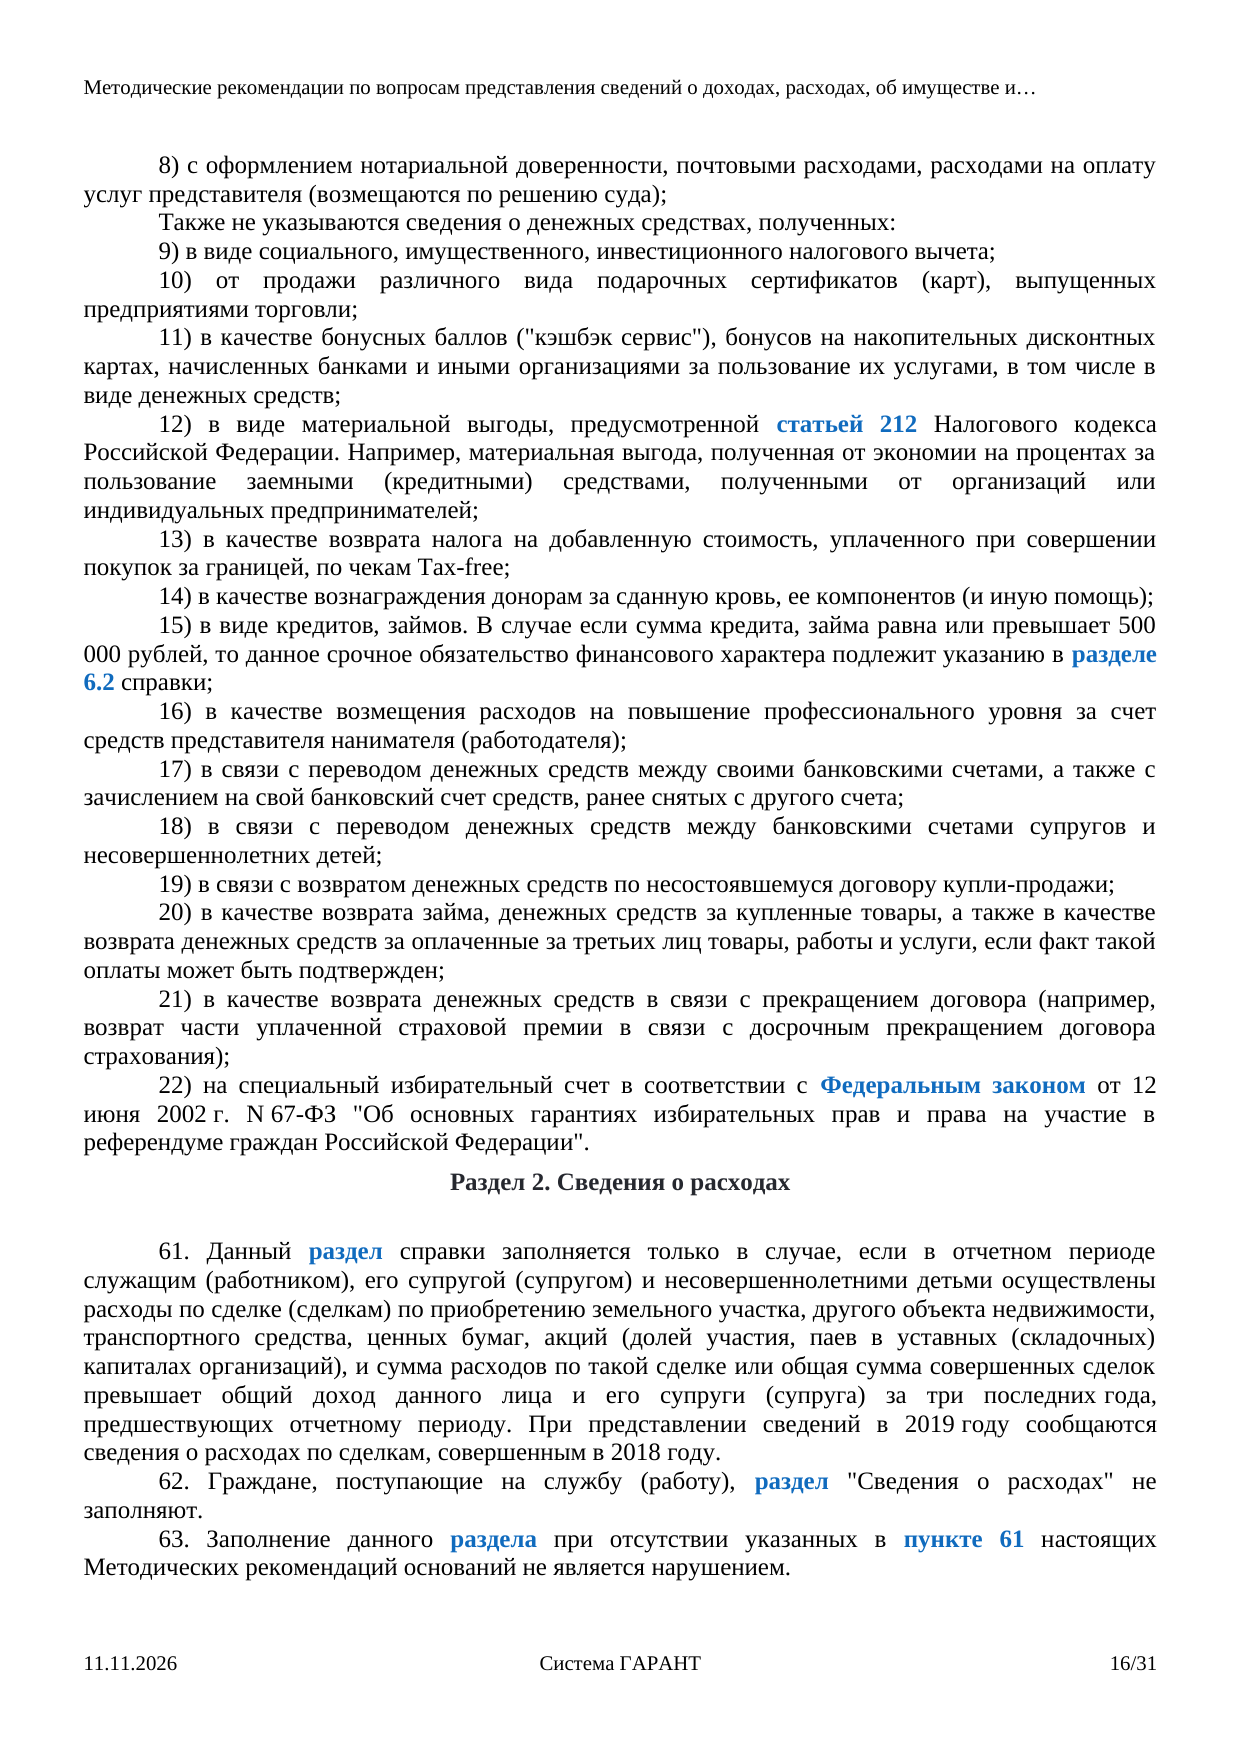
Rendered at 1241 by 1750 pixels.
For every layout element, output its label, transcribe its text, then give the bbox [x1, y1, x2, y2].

text 15) в виде кредитов, займов. В случае если сумма кредита, займа равна или превышает 500 000 рублей, то данное срочное обязательство финансового характера подлежит указанию в разделе 6.2 справки; [83, 610, 1157, 696]
subtitle Раздел 2. Сведения о расходах [83, 1167, 1157, 1196]
text 22) на специальный избирательный счет в соответствии с Федеральным законом от 12 июня 2002 г. N 67-ФЗ "Об основных гарантиях избирательных прав и права на участие в референдуме граждан Российской Федерации". [83, 1070, 1157, 1156]
text 8) с оформлением нотариальной доверенности, почтовыми расходами, расходами на оплату услуг представителя (возмещаются по решению суда); [83, 150, 1157, 207]
text 18) в связи с переводом денежных средств между банковскими счетами супругов и несовершеннолетних детей; [83, 811, 1157, 869]
text 14) в качестве вознаграждения донорам за сданную кровь, ее компонентов (и иную помощь); [83, 581, 1157, 610]
text 12) в виде материальной выгоды, предусмотренной статьей 212 Налогового кодекса Российской Федерации. Например, материальная выгода, полученная от экономии на процентах за пользование заемными (кредитными) средствами, полученными от организаций или индивидуальных предпринимателей; [83, 409, 1157, 524]
text 62. Граждане, поступающие на службу (работу), раздел "Сведения о расходах" не заполняют. [83, 1466, 1157, 1524]
text 9) в виде социального, имущественного, инвестиционного налогового вычета; [83, 236, 1157, 265]
text Также не указываются сведения о денежных средствах, полученных: [83, 207, 1157, 236]
text 16) в качестве возмещения расходов на повышение профессионального уровня за счет средств представителя нанимателя (работодателя); [83, 696, 1157, 754]
text 11) в качестве бонусных баллов ("кэшбэк сервис"), бонусов на накопительных дисконтных картах, начисленных банками и иными организациями за пользование их услугами, в том числе в виде денежных средств; [83, 322, 1157, 409]
text 61. Данный раздел справки заполняется только в случае, если в отчетном периоде служащим (работником), его супругой (супругом) и несовершеннолетними детьми осуществлены расходы по сделке (сделкам) по приобретению земельного участка, другого объекта недвижимости, транспортного средства, ценных бумаг, акций (долей участия, паев в уставных (складочных) капиталах организаций), и сумма расходов по такой сделке или общая сумма совершенных сделок превышает общий доход данного лица и его супруги (супруга) за три последних года, предшествующих отчетному периоду. При представлении сведений в 2019 году сообщаются сведения о расходах по сделкам, совершенным в 2018 году. [83, 1236, 1157, 1466]
text 10) от продажи различного вида подарочных сертификатов (карт), выпущенных предприятиями торговли; [83, 265, 1157, 322]
text 17) в связи с переводом денежных средств между своими банковскими счетами, а также с зачислением на свой банковский счет средств, ранее снятых с другого счета; [83, 754, 1157, 811]
text 13) в качестве возврата налога на добавленную стоимость, уплаченного при совершении покупок за границей, по чекам Tax-free; [83, 524, 1157, 581]
text 63. Заполнение данного раздела при отсутствии указанных в пункте 61 настоящих Методических рекомендаций оснований не является нарушением. [83, 1524, 1157, 1581]
text 19) в связи с возвратом денежных средств по несостоявшемуся договору купли-продажи; [83, 869, 1157, 897]
text 20) в качестве возврата займа, денежных средств за купленные товары, а также в качестве возврата денежных средств за оплаченные за третьих лиц товары, работы и услуги, если факт такой оплаты может быть подтвержден; [83, 897, 1157, 984]
text 21) в качестве возврата денежных средств в связи с прекращением договора (например, возврат части уплаченной страховой премии в связи с досрочным прекращением договора страхования); [83, 984, 1157, 1070]
